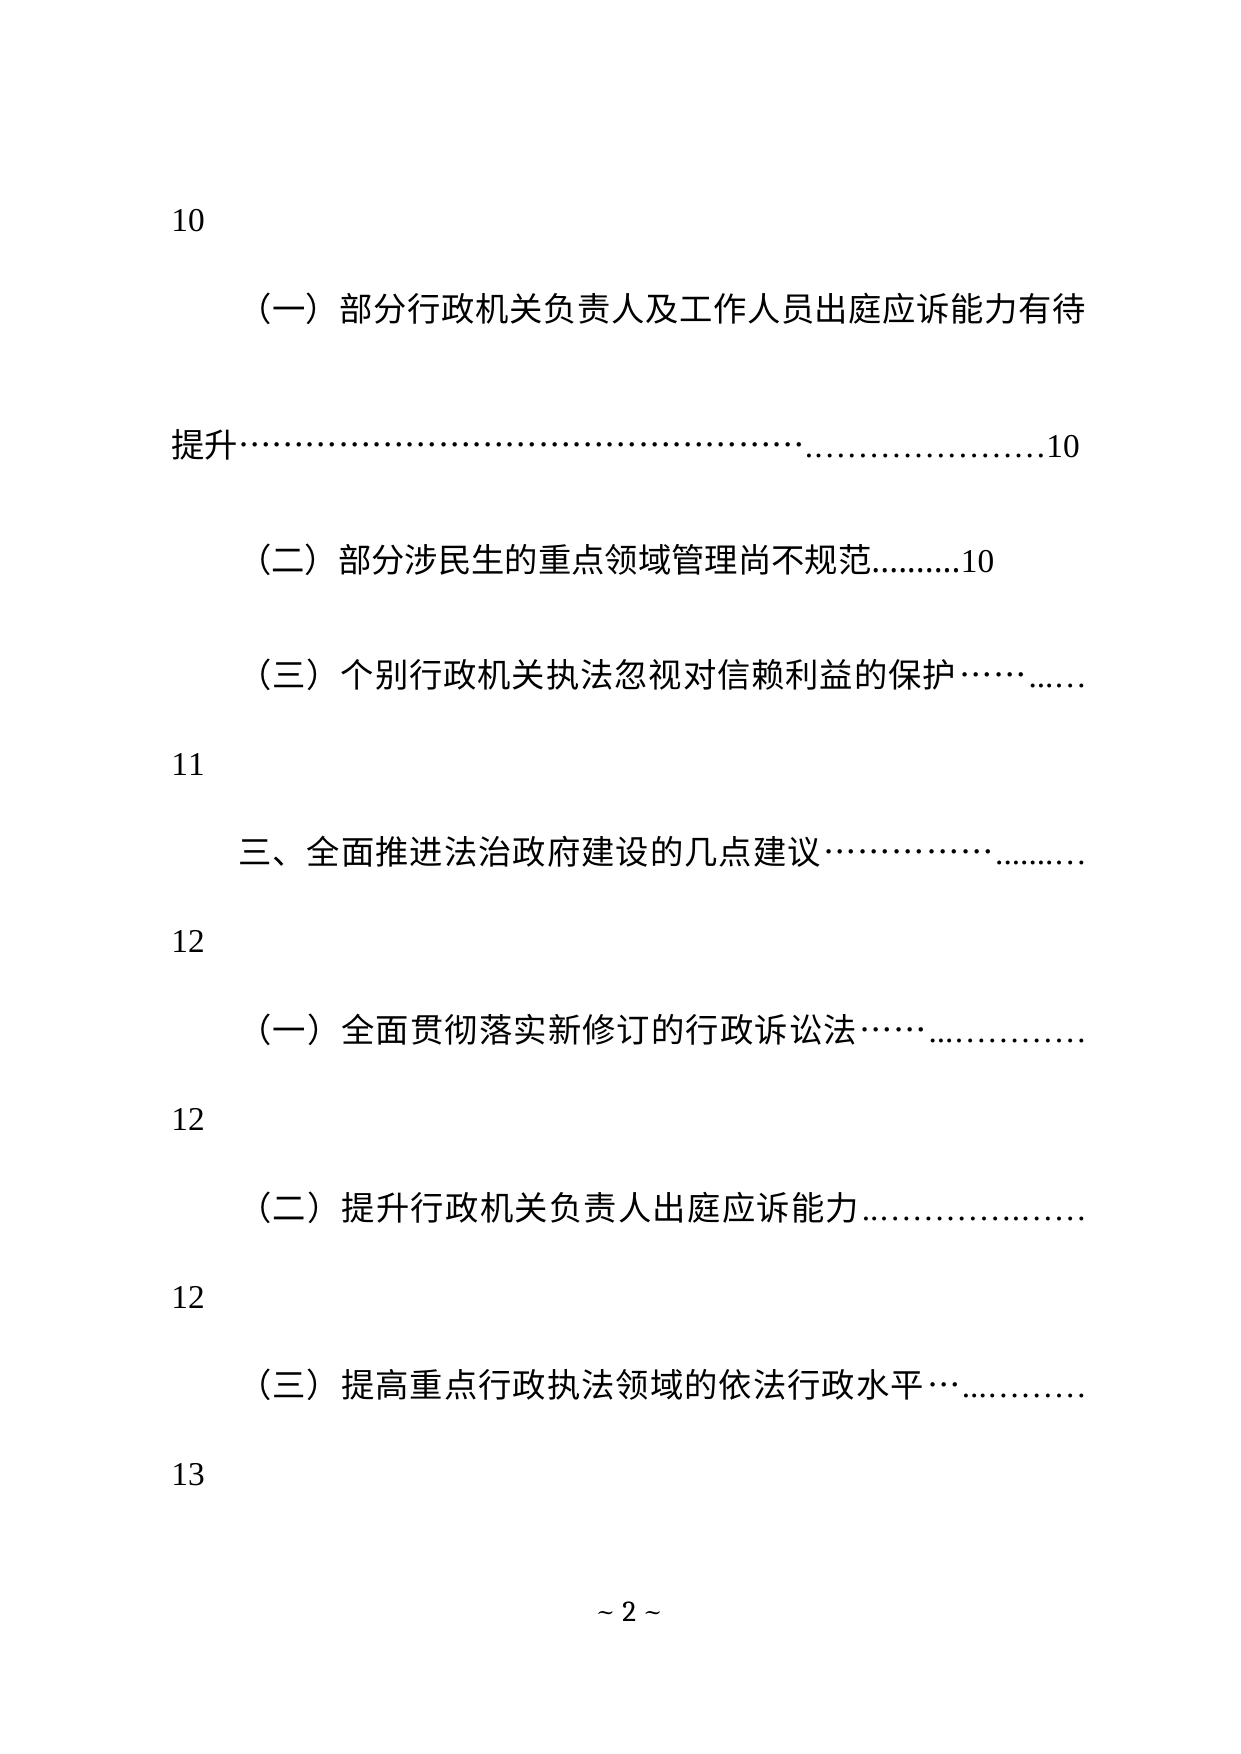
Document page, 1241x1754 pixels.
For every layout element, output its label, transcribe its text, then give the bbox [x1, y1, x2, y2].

text （三）提高重点行政执法领域的依法行政水平…...………13 [171, 1338, 1087, 1497]
text （二）提升行政机关负责人出庭应诉能力..………….……12 [171, 1160, 1087, 1319]
text （二）部分涉民生的重点领域管理尚不规范..........10 [171, 512, 1087, 603]
text （一）部分行政机关负责人及工作人员出庭应诉能力有待 提升…………………………………………….…………………10 [171, 262, 1087, 488]
text 三、全面推进法治政府建设的几点建议…………….......…12 [171, 805, 1087, 963]
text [171, 197, 1087, 243]
text （三）个别行政机关执法忽视对信赖利益的保护……...…11 [171, 627, 1087, 786]
text （一）全面贯彻落实新修订的行政诉讼法……...…………12 [171, 983, 1087, 1141]
